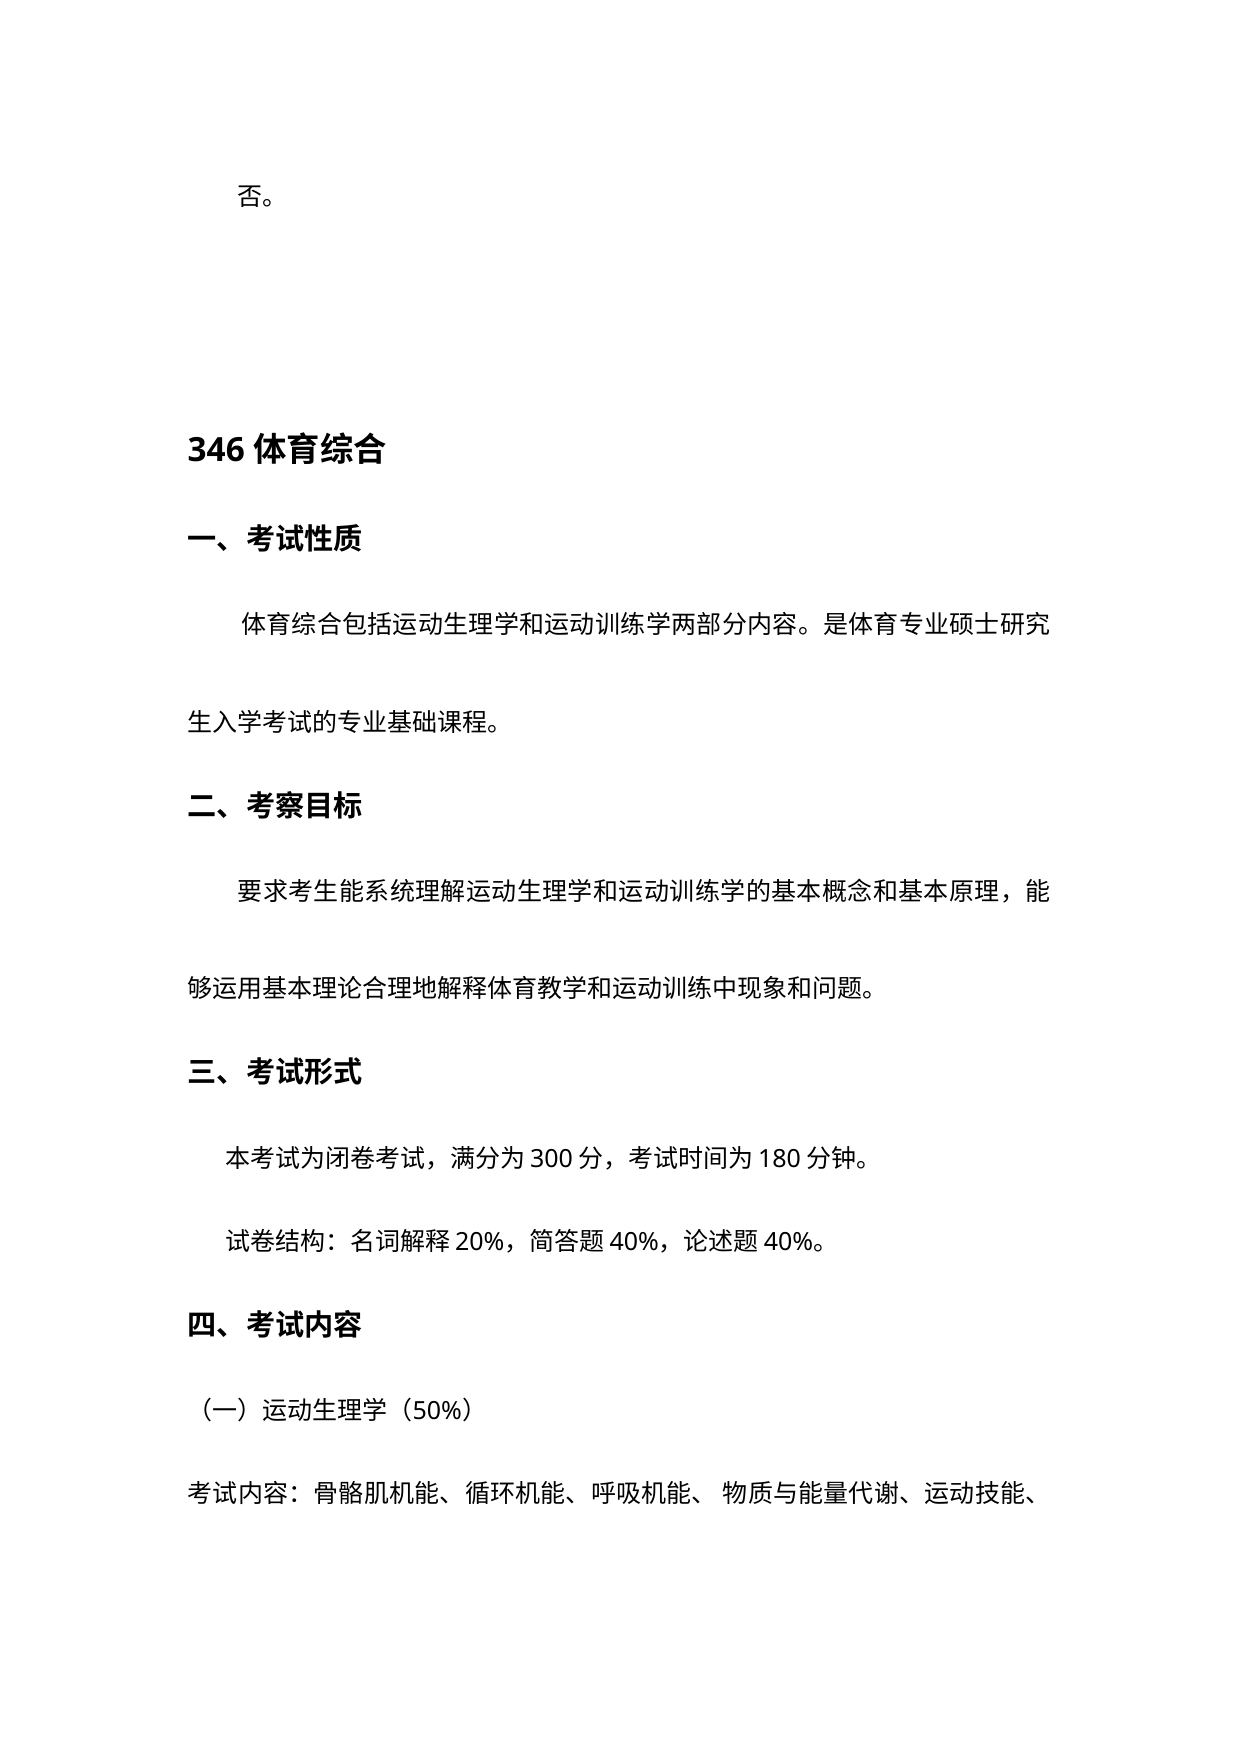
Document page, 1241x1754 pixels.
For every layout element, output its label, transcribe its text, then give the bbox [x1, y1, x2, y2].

text 一、考试性质 [187, 504, 1053, 569]
text 试卷结构：名词解释20%，简答题40%，论述题40%。 [187, 1207, 1053, 1272]
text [187, 1459, 1053, 1524]
text （一）运动生理学（50%） [187, 1376, 1053, 1441]
text 本考试为闭卷考试，满分为300分，考试时间为180分钟。 [187, 1124, 1053, 1189]
text 三、考试形式 [187, 1037, 1053, 1102]
text 二、考察目标 [187, 771, 1053, 836]
text 四、考试内容 [187, 1290, 1053, 1355]
text 要求考生能系统理解运动生理学和运动训练学的基本概念和基本原理，能够运用基本理论合理地解释体育教学和运动训练中现象和问题。 [187, 857, 1053, 1019]
text 否。 [187, 162, 1053, 227]
text 346 体育综合 [187, 415, 1053, 480]
text 体育综合包括运动生理学和运动训练学两部分内容。是体育专业硕士研究生入学考试的专业基础课程。 [187, 590, 1053, 753]
